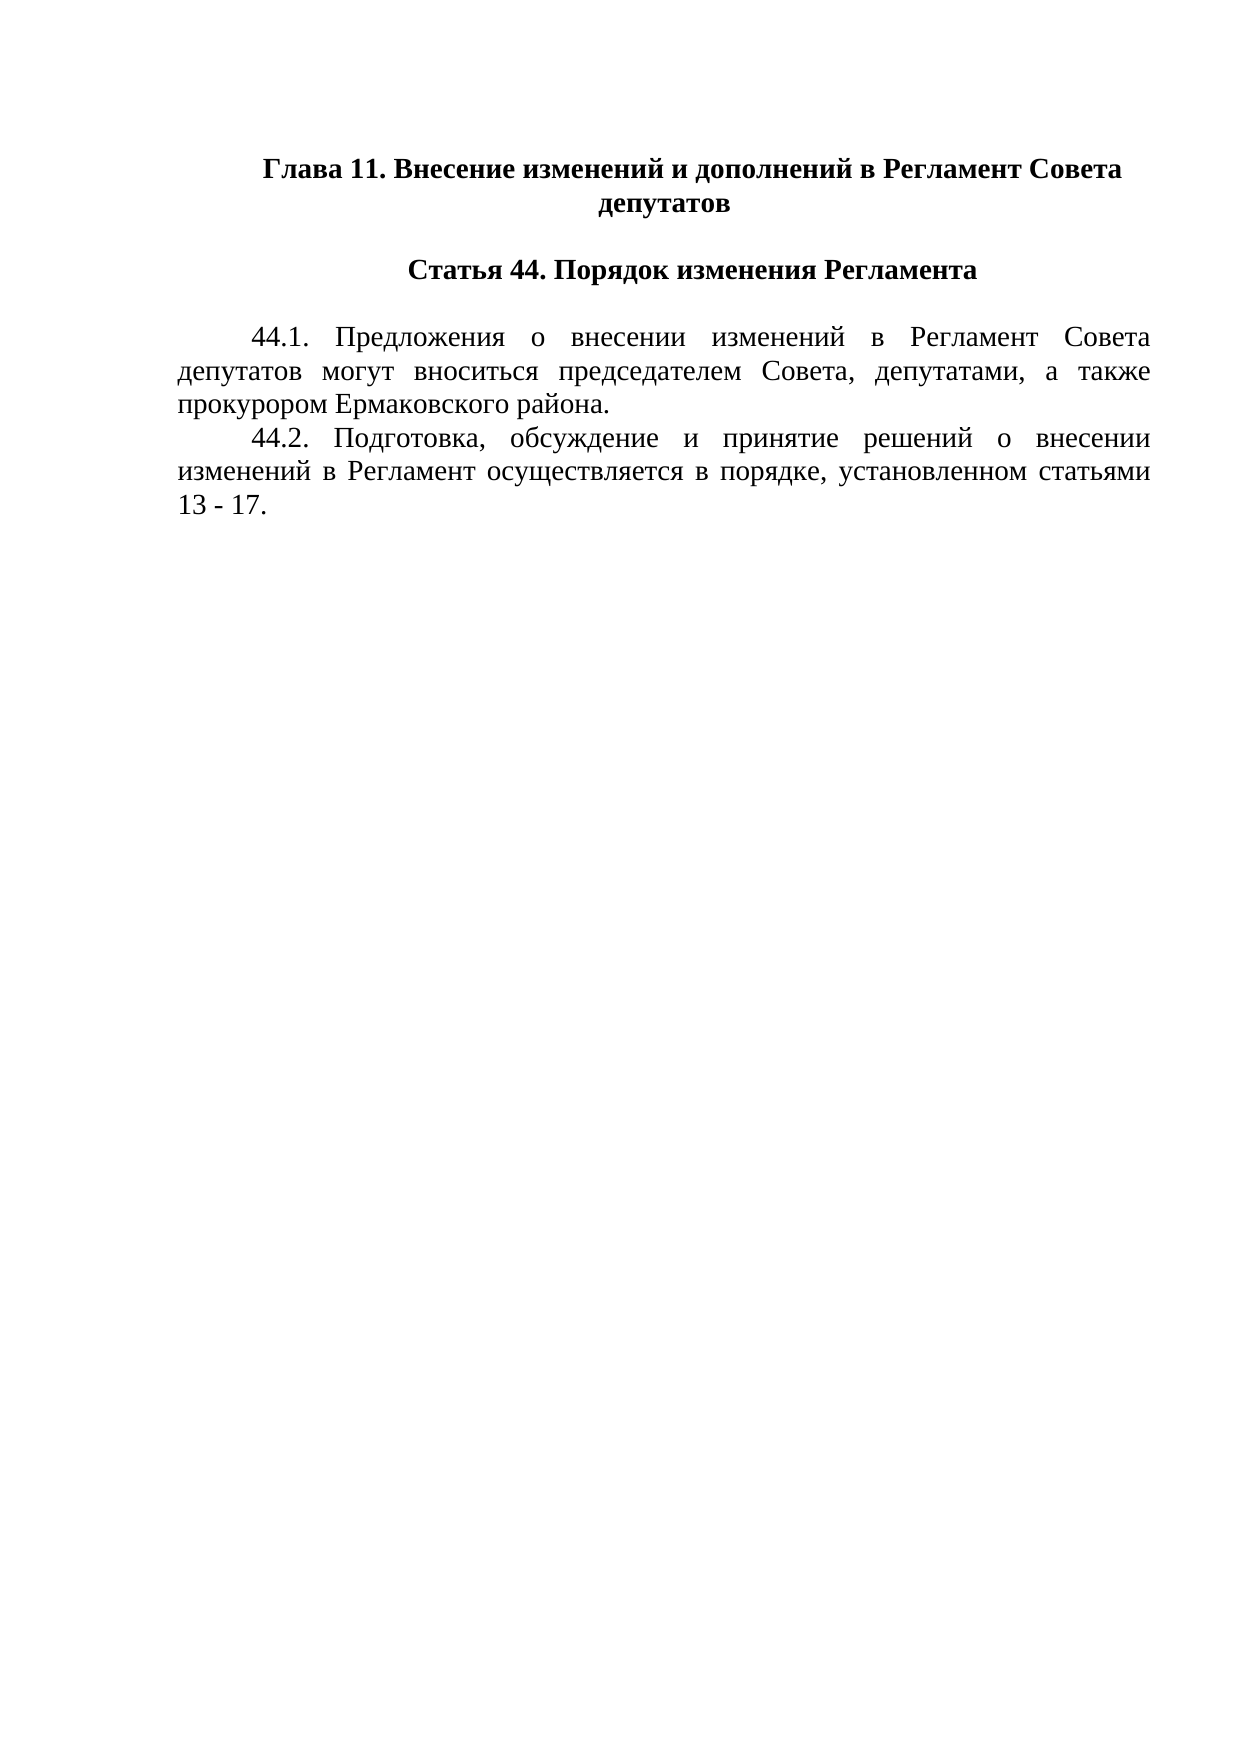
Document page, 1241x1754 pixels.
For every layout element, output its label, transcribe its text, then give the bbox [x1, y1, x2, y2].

text Глава 11. Внесение изменений и дополнений в Регламент Совета депутатов [177, 152, 1152, 219]
text 44.2. Подготовка, обсуждение и принятие решений о внесении изменений в Регламент осуществляется в порядке, установленном статьями 13 - 17. [177, 420, 1152, 521]
text 44.1. Предложения о внесении изменений в Регламент Совета депутатов могут вноситься председателем Совета, депутатами, а также прокурором Ермаковского района. [177, 319, 1152, 420]
text Статья 44. Порядок изменения Регламента [177, 252, 1152, 286]
